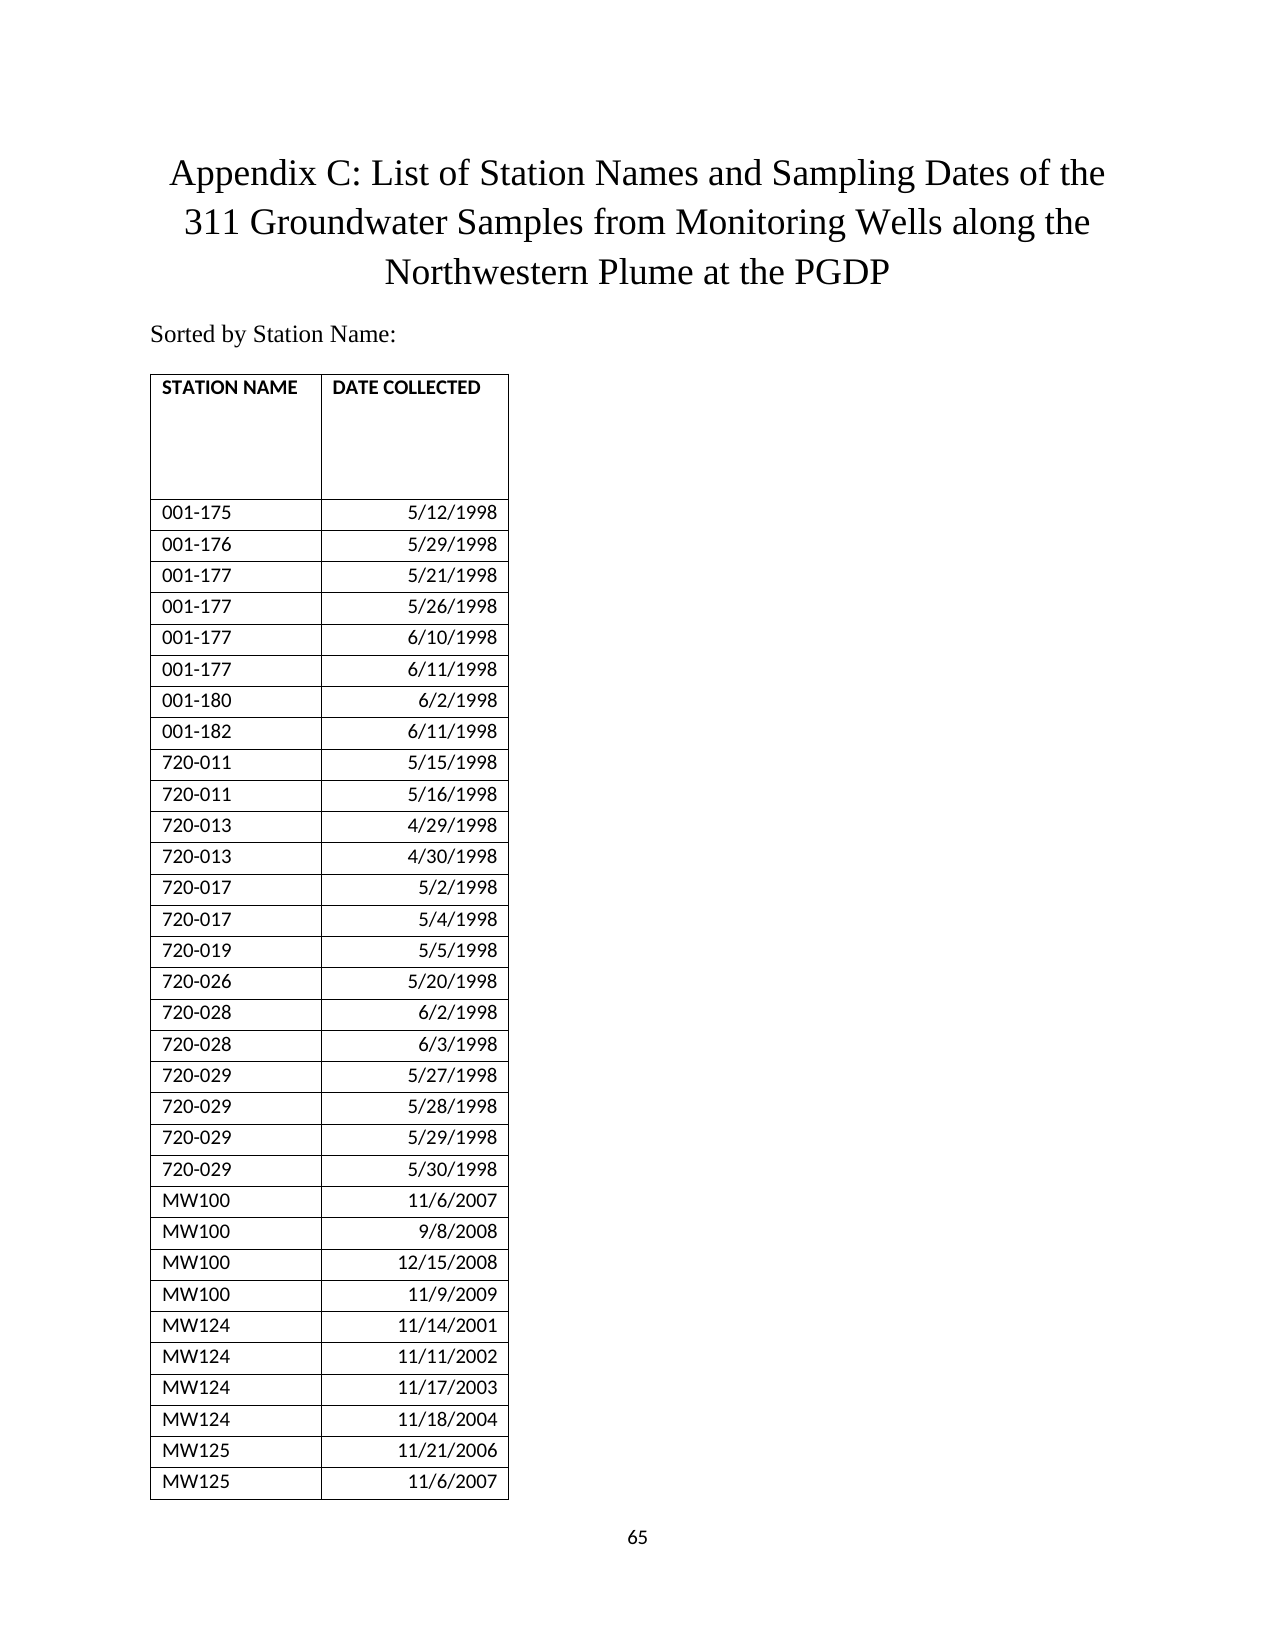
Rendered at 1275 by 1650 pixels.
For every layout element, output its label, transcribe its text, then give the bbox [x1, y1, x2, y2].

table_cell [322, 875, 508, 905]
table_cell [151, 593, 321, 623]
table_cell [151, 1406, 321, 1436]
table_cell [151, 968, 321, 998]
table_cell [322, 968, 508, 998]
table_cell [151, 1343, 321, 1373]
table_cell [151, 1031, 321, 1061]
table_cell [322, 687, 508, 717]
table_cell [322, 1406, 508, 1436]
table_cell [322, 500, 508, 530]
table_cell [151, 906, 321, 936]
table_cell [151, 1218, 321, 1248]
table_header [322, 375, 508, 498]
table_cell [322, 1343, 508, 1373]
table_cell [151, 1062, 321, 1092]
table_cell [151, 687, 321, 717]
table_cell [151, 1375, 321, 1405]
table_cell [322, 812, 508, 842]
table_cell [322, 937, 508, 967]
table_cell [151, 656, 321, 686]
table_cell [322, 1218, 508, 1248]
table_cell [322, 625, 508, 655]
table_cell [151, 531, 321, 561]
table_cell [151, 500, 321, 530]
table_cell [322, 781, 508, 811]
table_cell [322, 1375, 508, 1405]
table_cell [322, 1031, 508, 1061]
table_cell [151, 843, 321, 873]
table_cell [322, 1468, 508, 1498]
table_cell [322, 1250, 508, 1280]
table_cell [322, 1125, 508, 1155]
text Sorted by Station Name: [150, 319, 1125, 348]
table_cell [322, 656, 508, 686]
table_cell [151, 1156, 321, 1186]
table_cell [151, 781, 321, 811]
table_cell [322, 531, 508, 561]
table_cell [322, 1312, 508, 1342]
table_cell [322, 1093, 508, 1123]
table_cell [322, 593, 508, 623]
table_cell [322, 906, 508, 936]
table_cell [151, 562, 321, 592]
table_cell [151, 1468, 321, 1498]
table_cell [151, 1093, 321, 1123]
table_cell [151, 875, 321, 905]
text Appendix C: List of Station Names and Sampling Dates of the 311 Groundwater Samples from Monitoring Wells along the Northwestern Plume at the PGDP [150, 150, 1125, 292]
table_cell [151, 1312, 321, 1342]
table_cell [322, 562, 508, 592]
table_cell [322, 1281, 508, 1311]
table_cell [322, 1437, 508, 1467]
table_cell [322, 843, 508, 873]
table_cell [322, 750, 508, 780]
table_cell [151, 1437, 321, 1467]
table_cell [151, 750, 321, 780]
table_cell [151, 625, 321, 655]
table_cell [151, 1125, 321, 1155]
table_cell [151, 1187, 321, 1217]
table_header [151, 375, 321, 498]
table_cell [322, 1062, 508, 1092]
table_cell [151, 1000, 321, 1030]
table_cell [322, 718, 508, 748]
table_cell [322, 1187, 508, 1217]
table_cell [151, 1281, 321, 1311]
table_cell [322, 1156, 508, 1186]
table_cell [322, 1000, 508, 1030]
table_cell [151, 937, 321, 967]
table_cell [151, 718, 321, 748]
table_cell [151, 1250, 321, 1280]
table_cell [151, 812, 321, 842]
